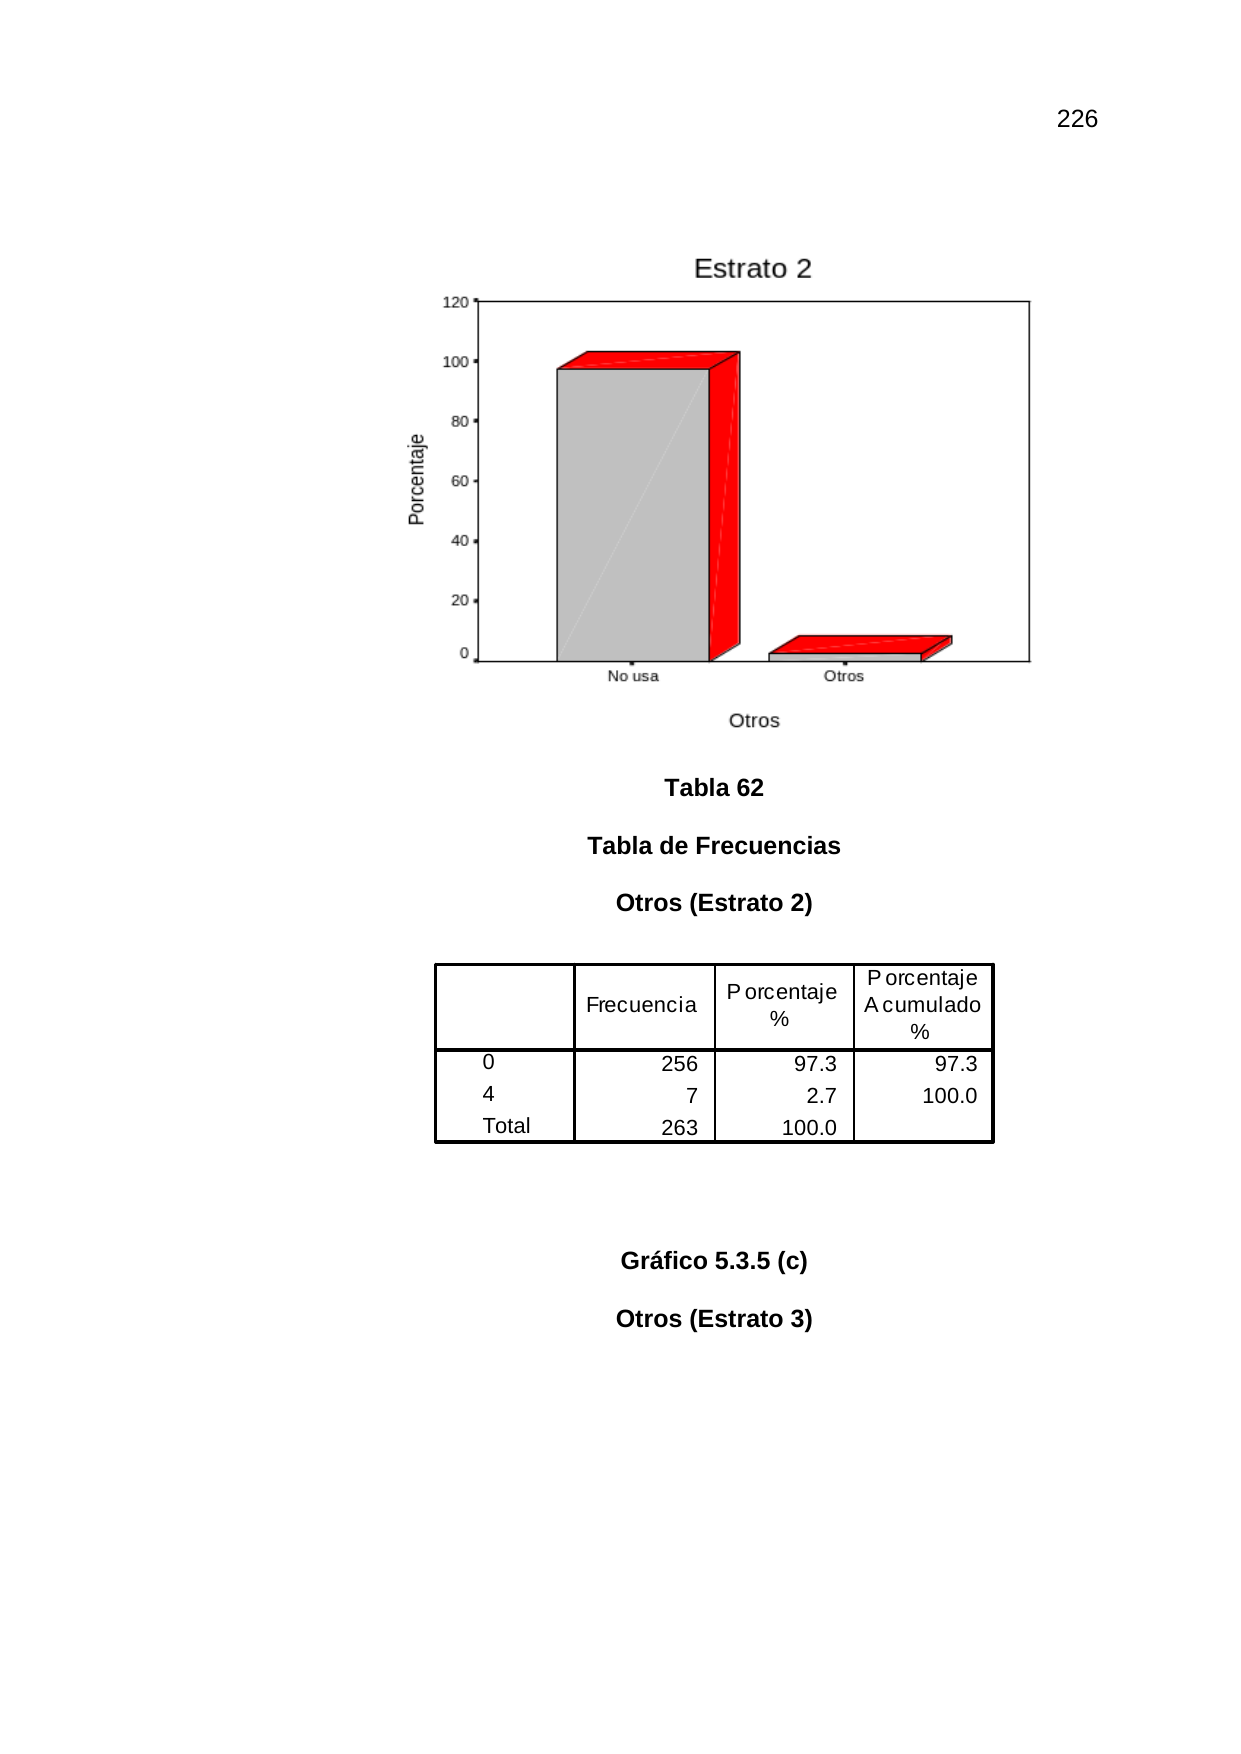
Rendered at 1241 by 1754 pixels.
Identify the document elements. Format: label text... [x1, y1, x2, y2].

text Gráfico 5.3.5 (c) [330, 1246, 1098, 1275]
text Otros (Estrato 2) [330, 888, 1098, 917]
subtitle Tabla 62 [330, 773, 1098, 802]
subtitle Tabla de Frecuencias [330, 831, 1098, 859]
text Otros (Estrato 3) [330, 1303, 1098, 1332]
